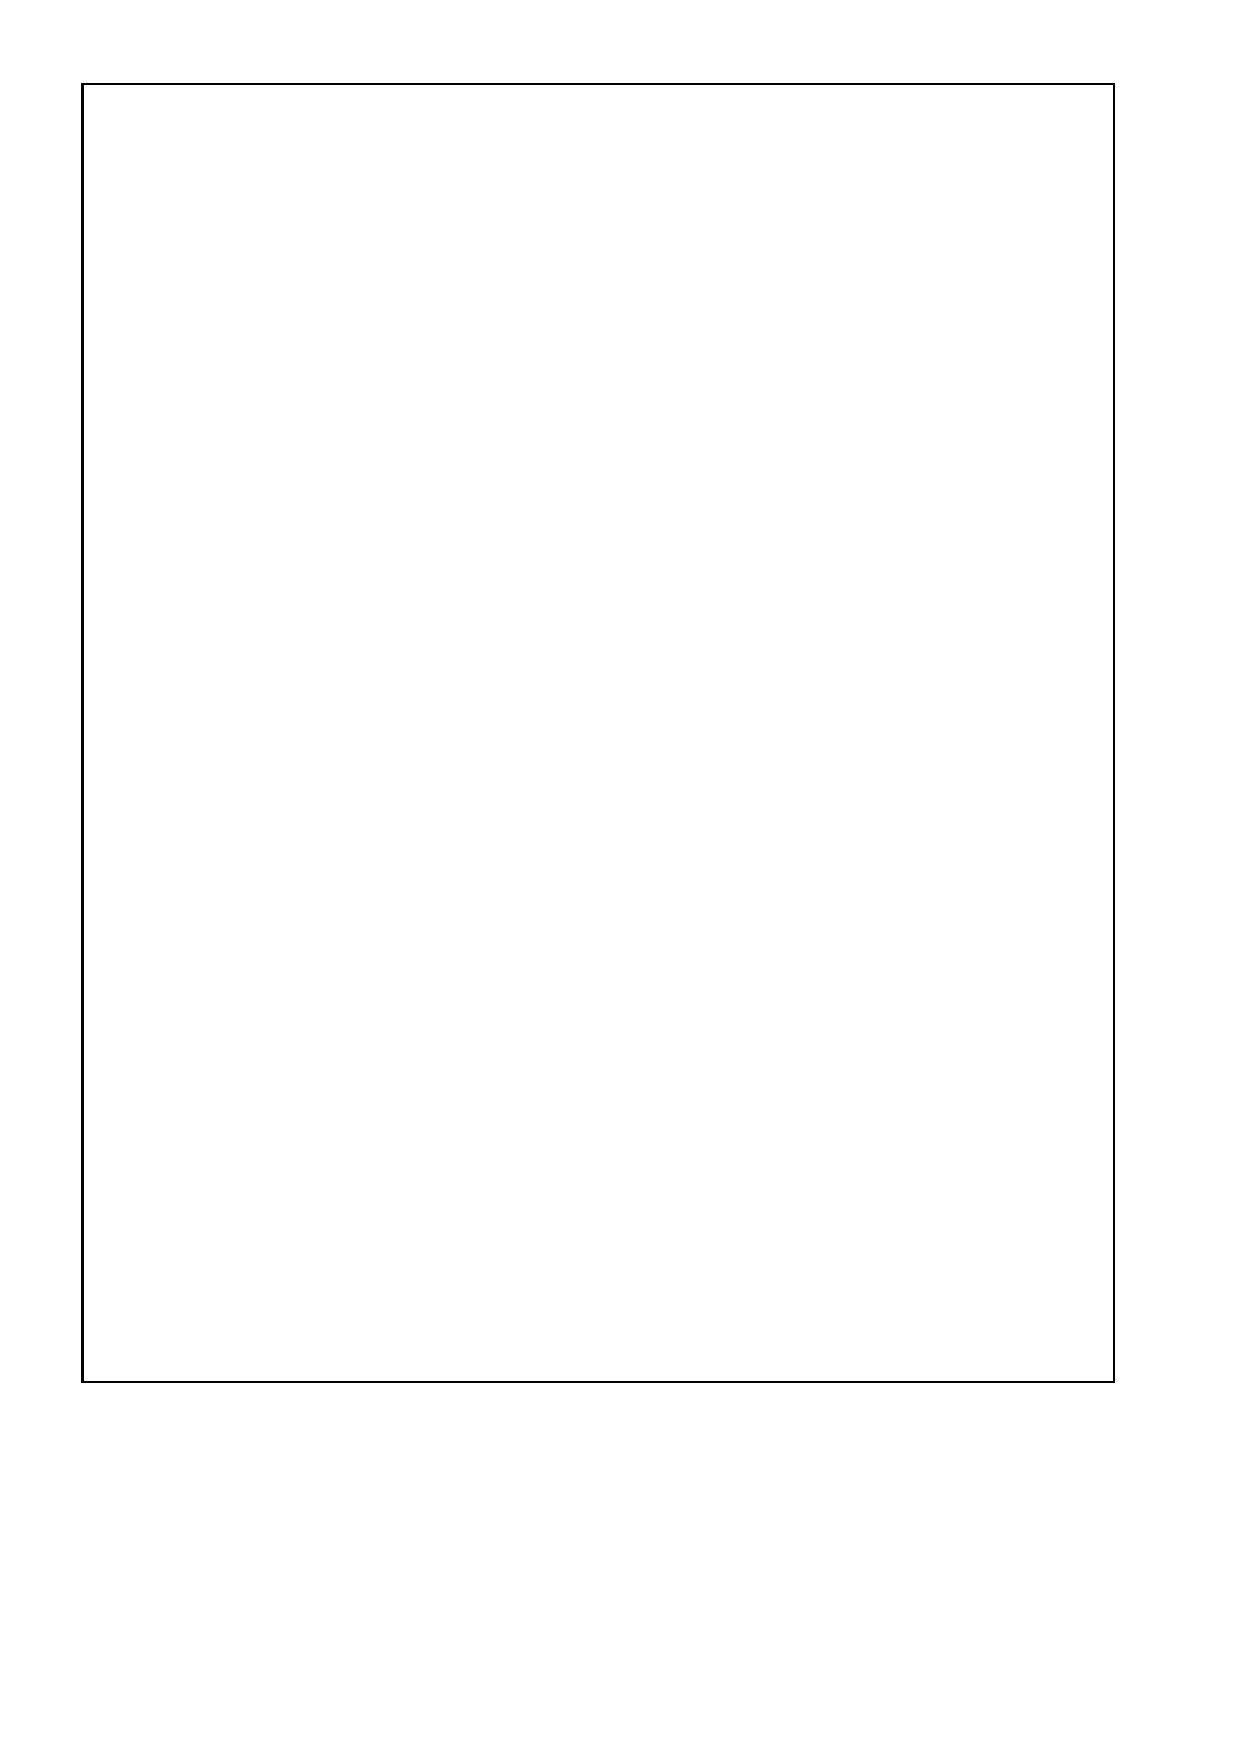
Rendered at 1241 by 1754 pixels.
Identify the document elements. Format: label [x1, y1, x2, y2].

table_cell [84, 85, 1113, 1381]
